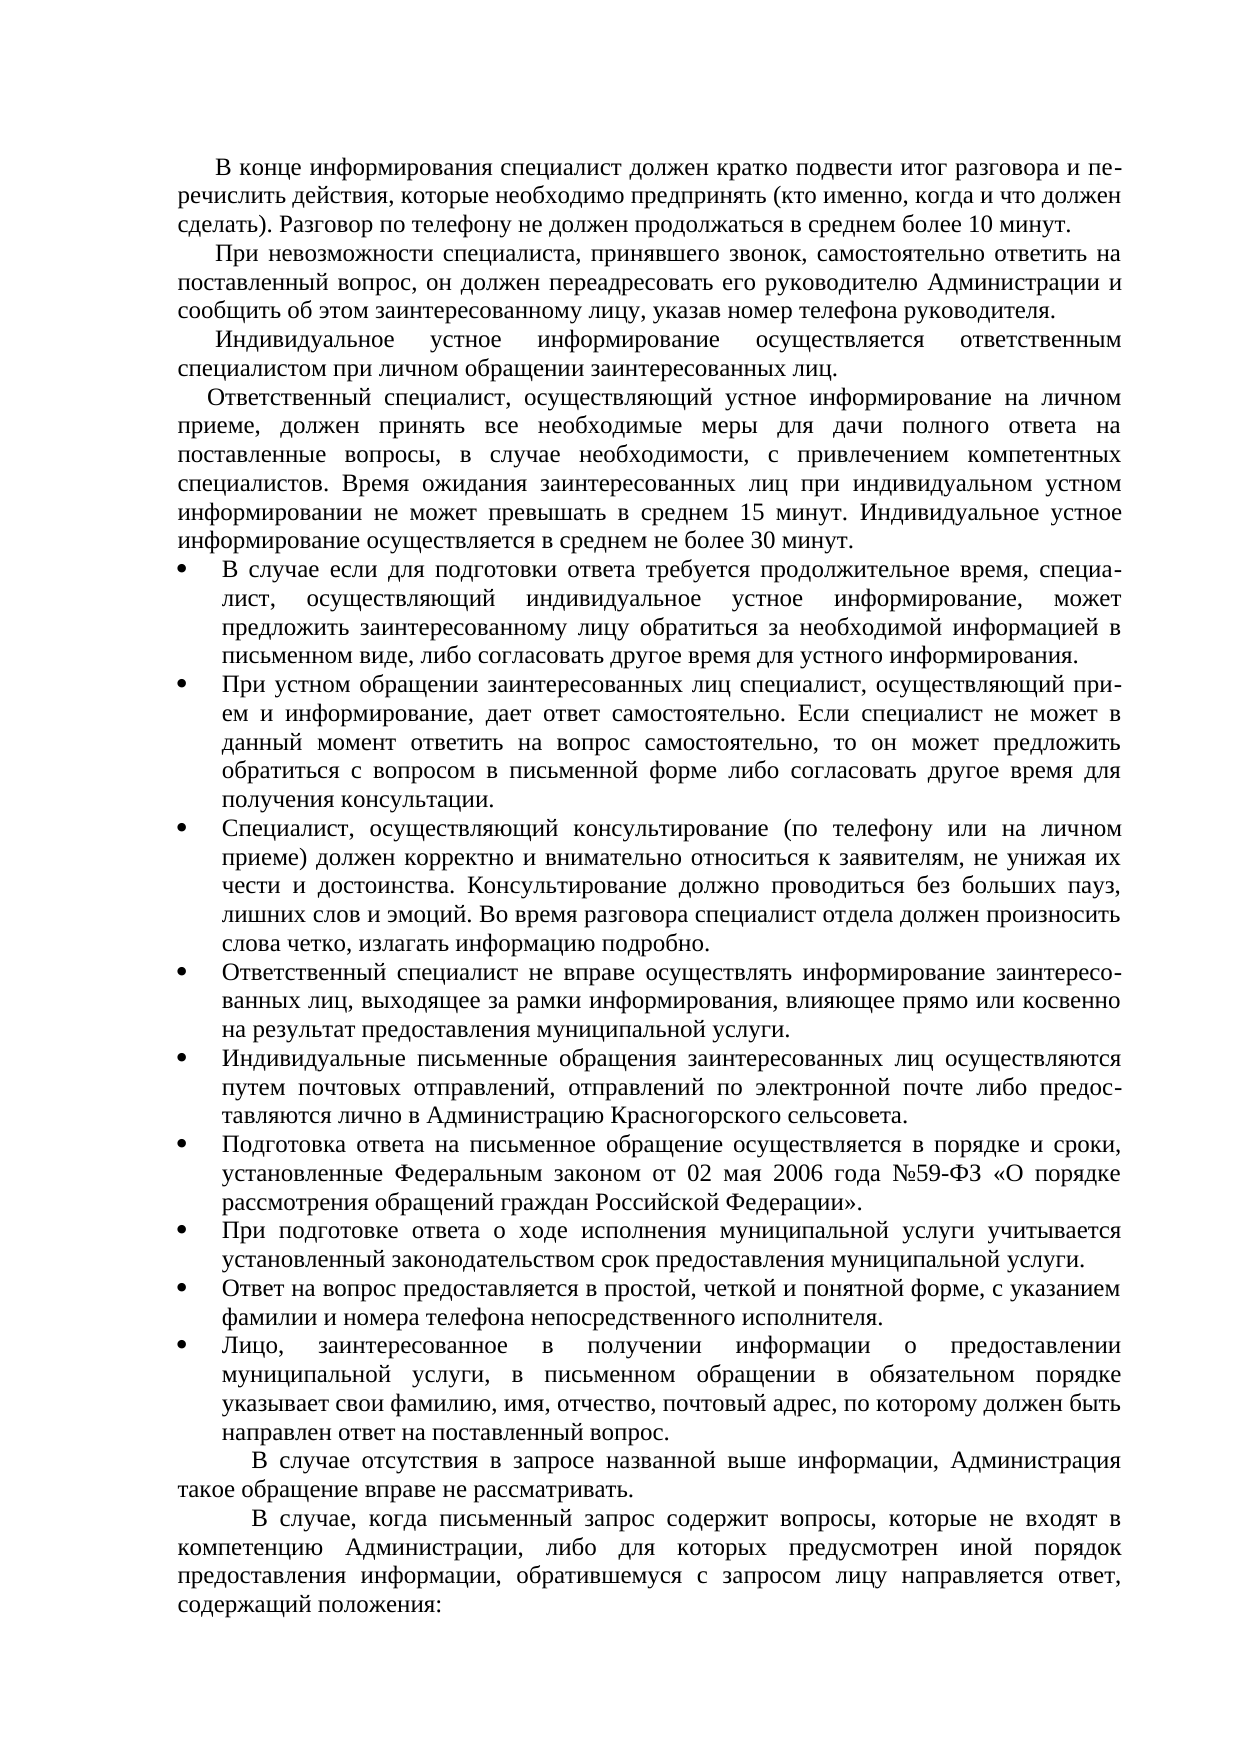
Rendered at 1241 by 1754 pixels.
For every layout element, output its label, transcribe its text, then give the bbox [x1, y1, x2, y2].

list Индивидуальные письменные обращения заинтересованных лиц осуществляются путем почтовых отправлений, отправлений по электронной почте либо предоставляются лично в Администрацию Красногорского сельсовета. [177, 1043, 1122, 1129]
list Ответ на вопрос предоставляется в простой, четкой и понятной форме, с указанием фамилии и номера телефона непосредственного исполнителя. [177, 1273, 1122, 1330]
list Ответственный специалист не вправе осуществлять информирование заинтересованных лиц, выходящее за рамки информирования, влияющее прямо или косвенно на результат предоставления муниципальной услуги. [177, 957, 1122, 1043]
list При подготовке ответа о ходе исполнения муниципальной услуги учитывается установленный законодательством срок предоставления муниципальной услуги. [177, 1215, 1122, 1273]
list При устном обращении заинтересованных лиц специалист, осуществляющий прием и информирование, дает ответ самостоятельно. Если специалист не может в данный момент ответить на вопрос самостоятельно, то он может предложить обратиться с вопросом в письменной форме либо согласовать другое время для получения консультации. [177, 669, 1122, 813]
list Лицо, заинтересованное в получении информации о предоставлении муниципальной услуги, в письменном обращении в обязательном порядке указывает свои фамилию, имя, отчество, почтовый адрес, по которому должен быть направлен ответ на поставленный вопрос. [177, 1330, 1122, 1445]
text В конце информирования специалист должен кратко подвести итог разговора и перечислить действия, которые необходимо предпринять (кто именно, когда и что должен сделать). Разговор по телефону не должен продолжаться в среднем более 10 минут. [177, 152, 1122, 238]
text В случае отсутствия в запросе названной выше информации, Администрация такое обращение вправе не рассматривать. [177, 1445, 1122, 1503]
text Индивидуальное устное информирование осуществляется ответственным специалистом при личном обращении заинтересованных лиц. [177, 324, 1122, 382]
list Подготовка ответа на письменное обращение осуществляется в порядке и сроки, установленные Федеральным законом от 02 мая 2006 года №59-ФЗ «О порядке рассмотрения обращений граждан Российской Федерации». [177, 1129, 1122, 1215]
text В случае, когда письменный запрос содержит вопросы, которые не входят в компетенцию Администрации, либо для которых предусмотрен иной порядок предоставления информации, обратившемуся с запросом лицу направляется ответ, содержащий положения: [177, 1503, 1122, 1618]
text Ответственный специалист, осуществляющий устное информирование на личном приеме, должен принять все необходимые меры для дачи полного ответа на поставленные вопросы, в случае необходимости, с привлечением компетентных специалистов. Время ожидания заинтересованных лиц при индивидуальном устном информировании не может превышать в среднем 15 минут. Индивидуальное устное информирование осуществляется в среднем не более 30 минут. [177, 382, 1122, 554]
list В случае если для подготовки ответа требуется продолжительное время, специалист, осуществляющий индивидуальное устное информирование, может предложить заинтересованному лицу обратиться за необходимой информацией в письменном виде, либо согласовать другое время для устного информирования. [177, 554, 1122, 669]
text При невозможности специалиста, принявшего звонок, самостоятельно ответить на поставленный вопрос, он должен переадресовать его руководителю Администрации и сообщить об этом заинтересованному лицу, указав номер телефона руководителя. [177, 238, 1122, 324]
list Специалист, осуществляющий консультирование (по телефону или на личном приеме) должен корректно и внимательно относиться к заявителям, не унижая их чести и достоинства. Консультирование должно проводиться без больших пауз, лишних слов и эмоций. Во время разговора специалист отдела должен произносить слова четко, излагать информацию подробно. [177, 813, 1122, 957]
